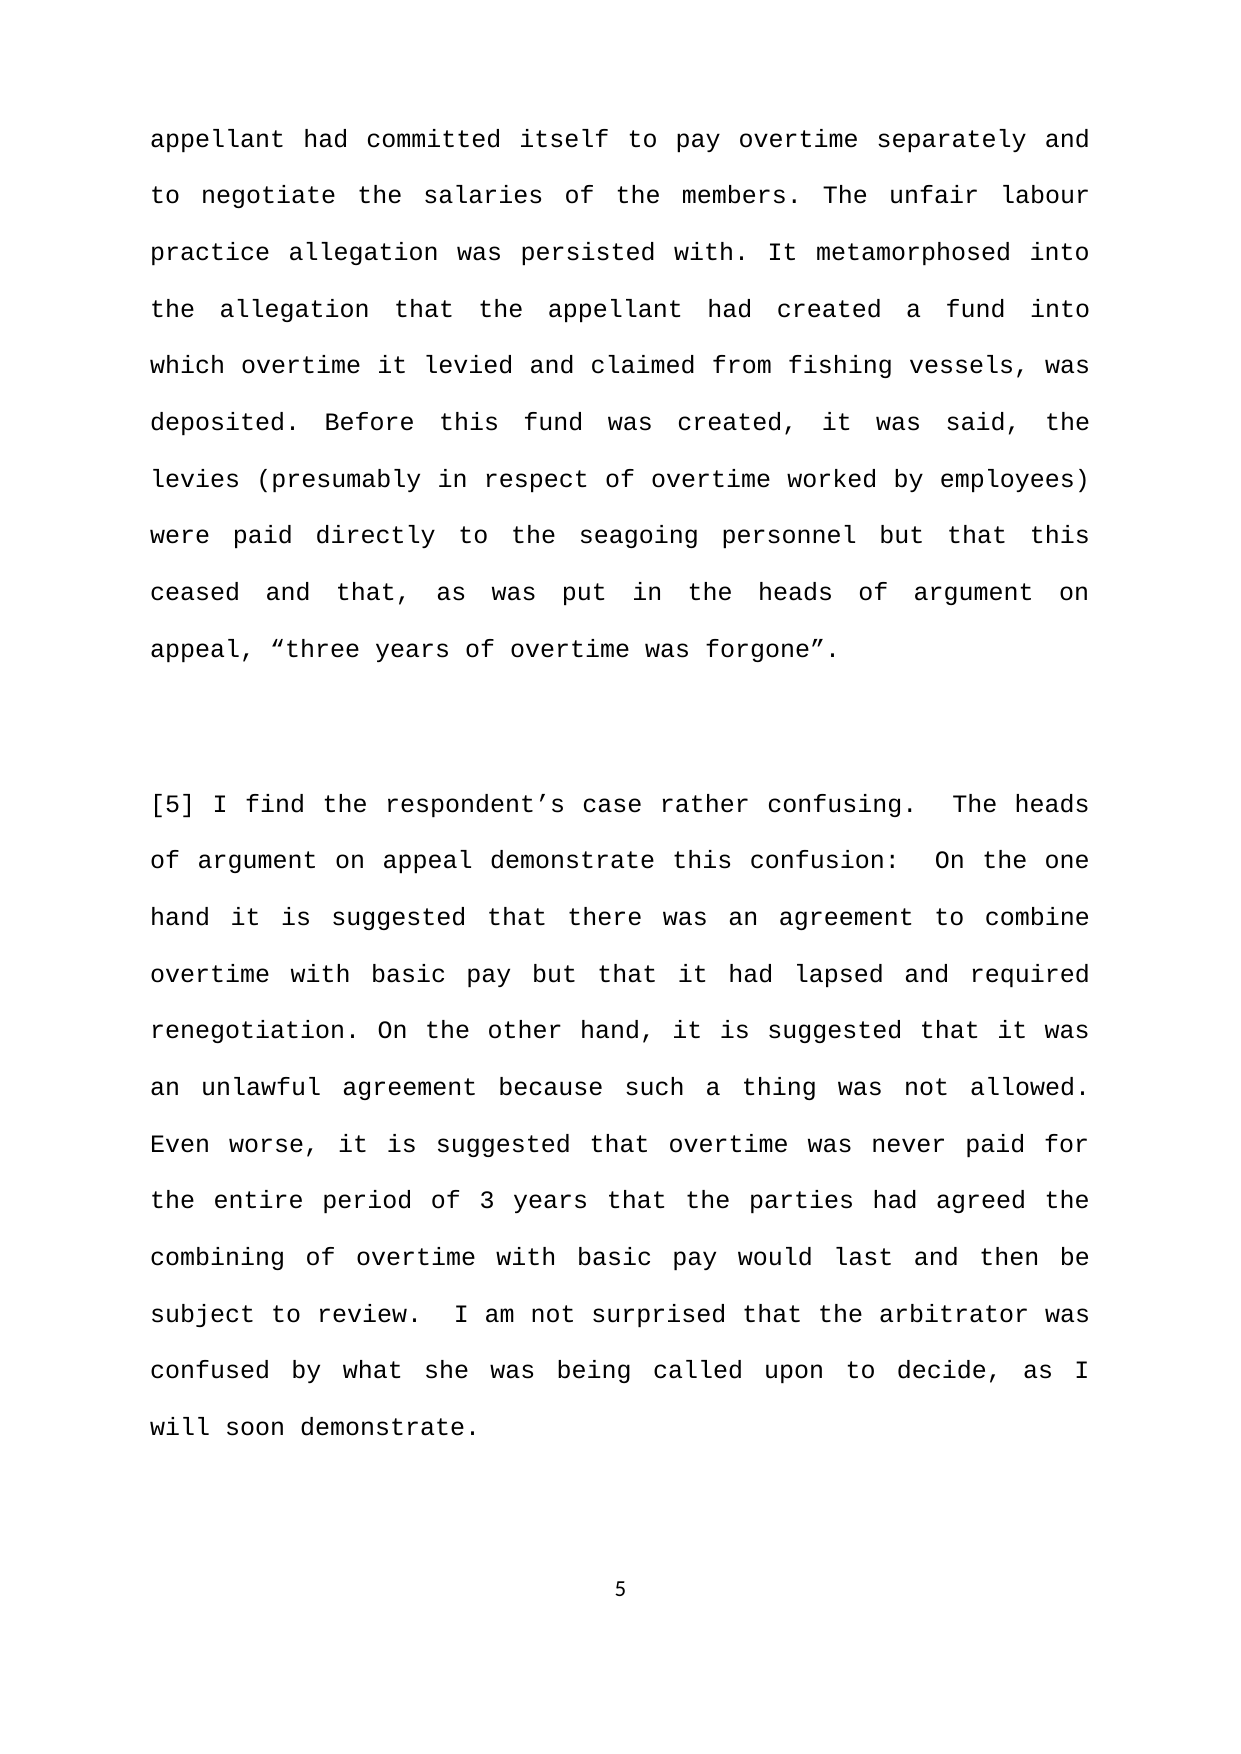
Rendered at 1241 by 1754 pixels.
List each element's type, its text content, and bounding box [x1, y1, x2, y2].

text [150, 126, 1090, 665]
text [5] I find the respondent’s case rather confusing. The heads of argument on appeal demonstrate this confusion: On the one hand it is suggested that there was an agreement to combine overtime with basic pay but that it had lapsed and required renegotiation. On the other hand, it is suggested that it was an unlawful agreement because such a thing was not allowed. Even worse, it is suggested that overtime was never paid for the entire period of 3 years that the parties had agreed the combining of overtime with basic pay would last and then be subject to review. I am not surprised that the arbitrator was confused by what she was being called upon to decide, as I will soon demonstrate. [150, 791, 1090, 1443]
